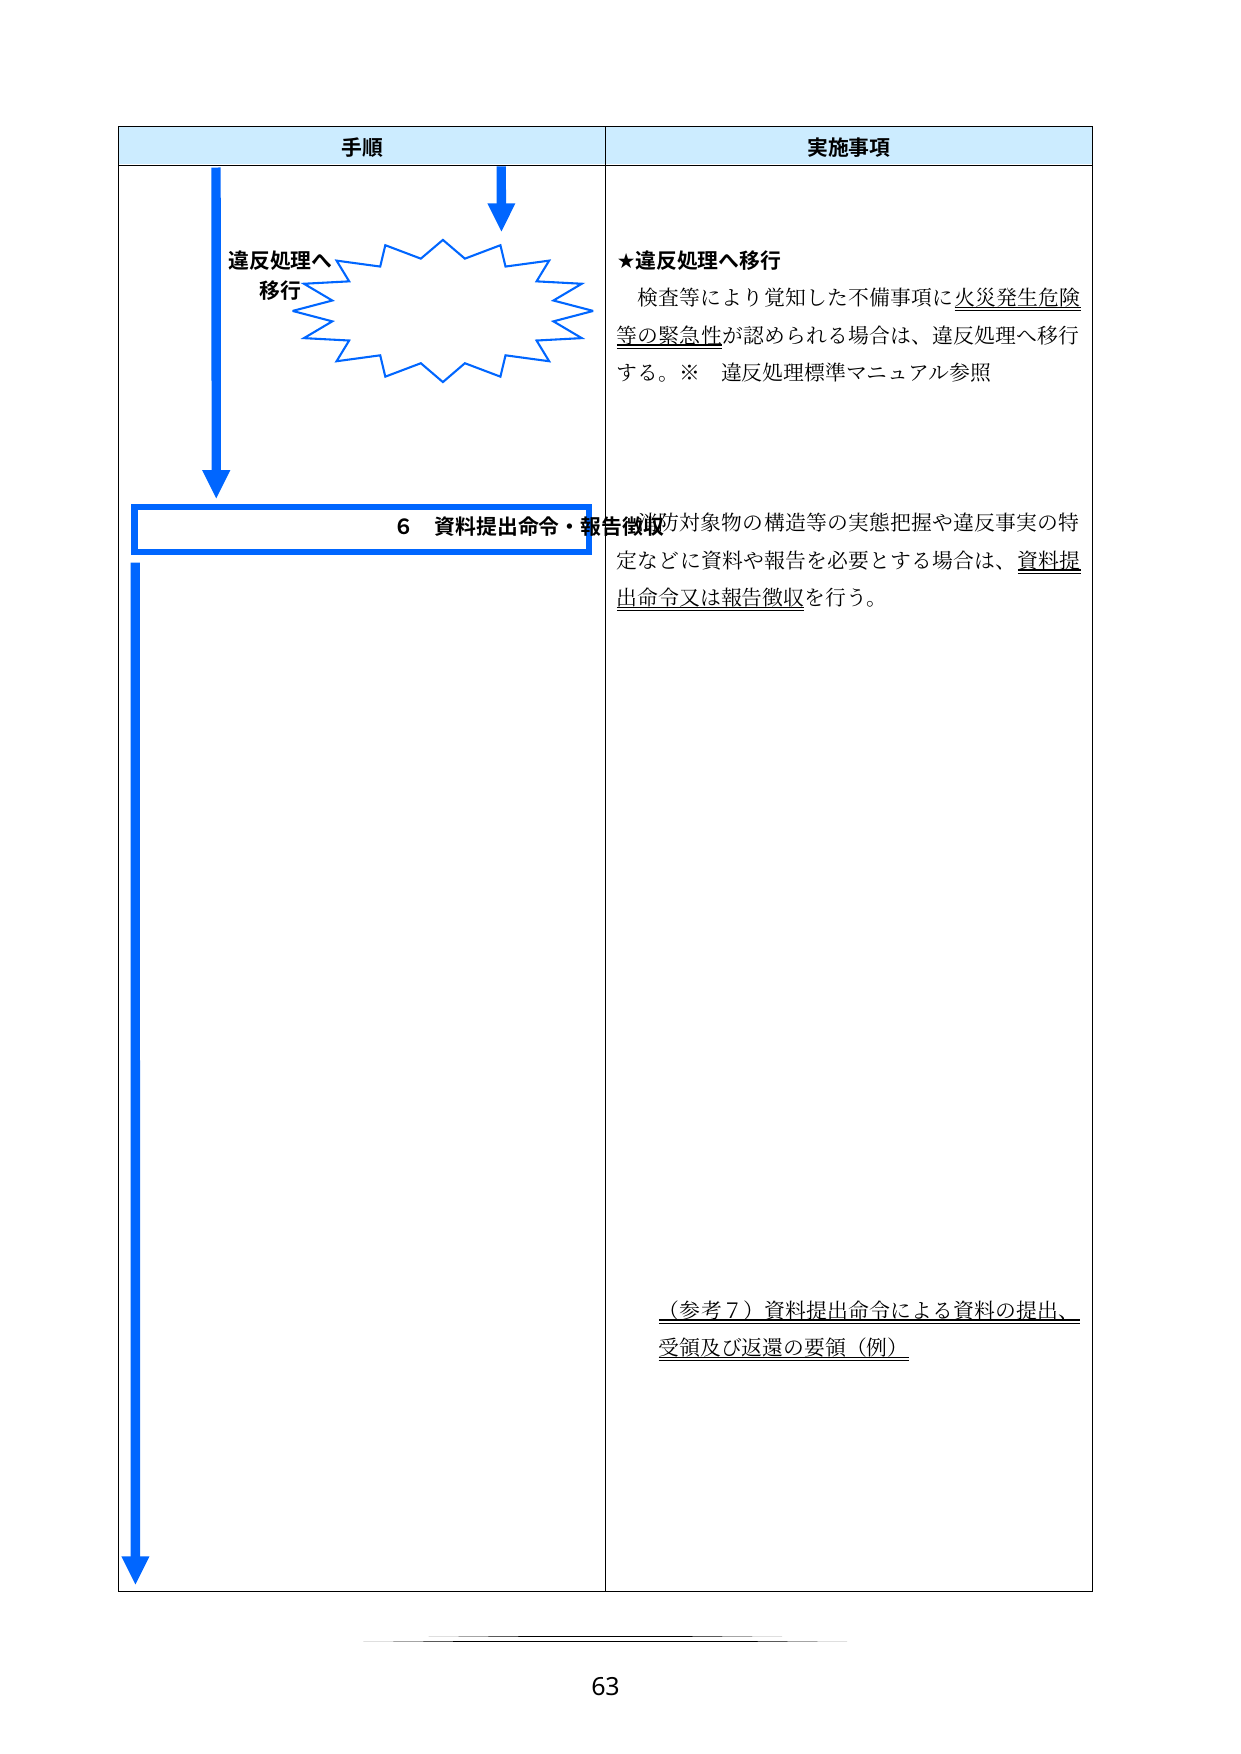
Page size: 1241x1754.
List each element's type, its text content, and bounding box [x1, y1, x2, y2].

table_cell [119, 166, 605, 1591]
table_header 手順 [119, 127, 605, 164]
table_header 実施事項 [606, 127, 1092, 164]
table_cell ★違反処理へ移行 検査等により覚知した不備事項に火災発生危険等の緊急性が認められる場合は、違反処理へ移行する。※ 違反処理標準マニュアル参照 消防対象物の構造等の実態把握や違反事実の特定などに資料や報告を必要とする場合は、資料提出命令又は報告徴収を行う。 （参考７）資料提出命令による資料の提出、受領及び返還の要領（例） [606, 166, 1092, 1591]
